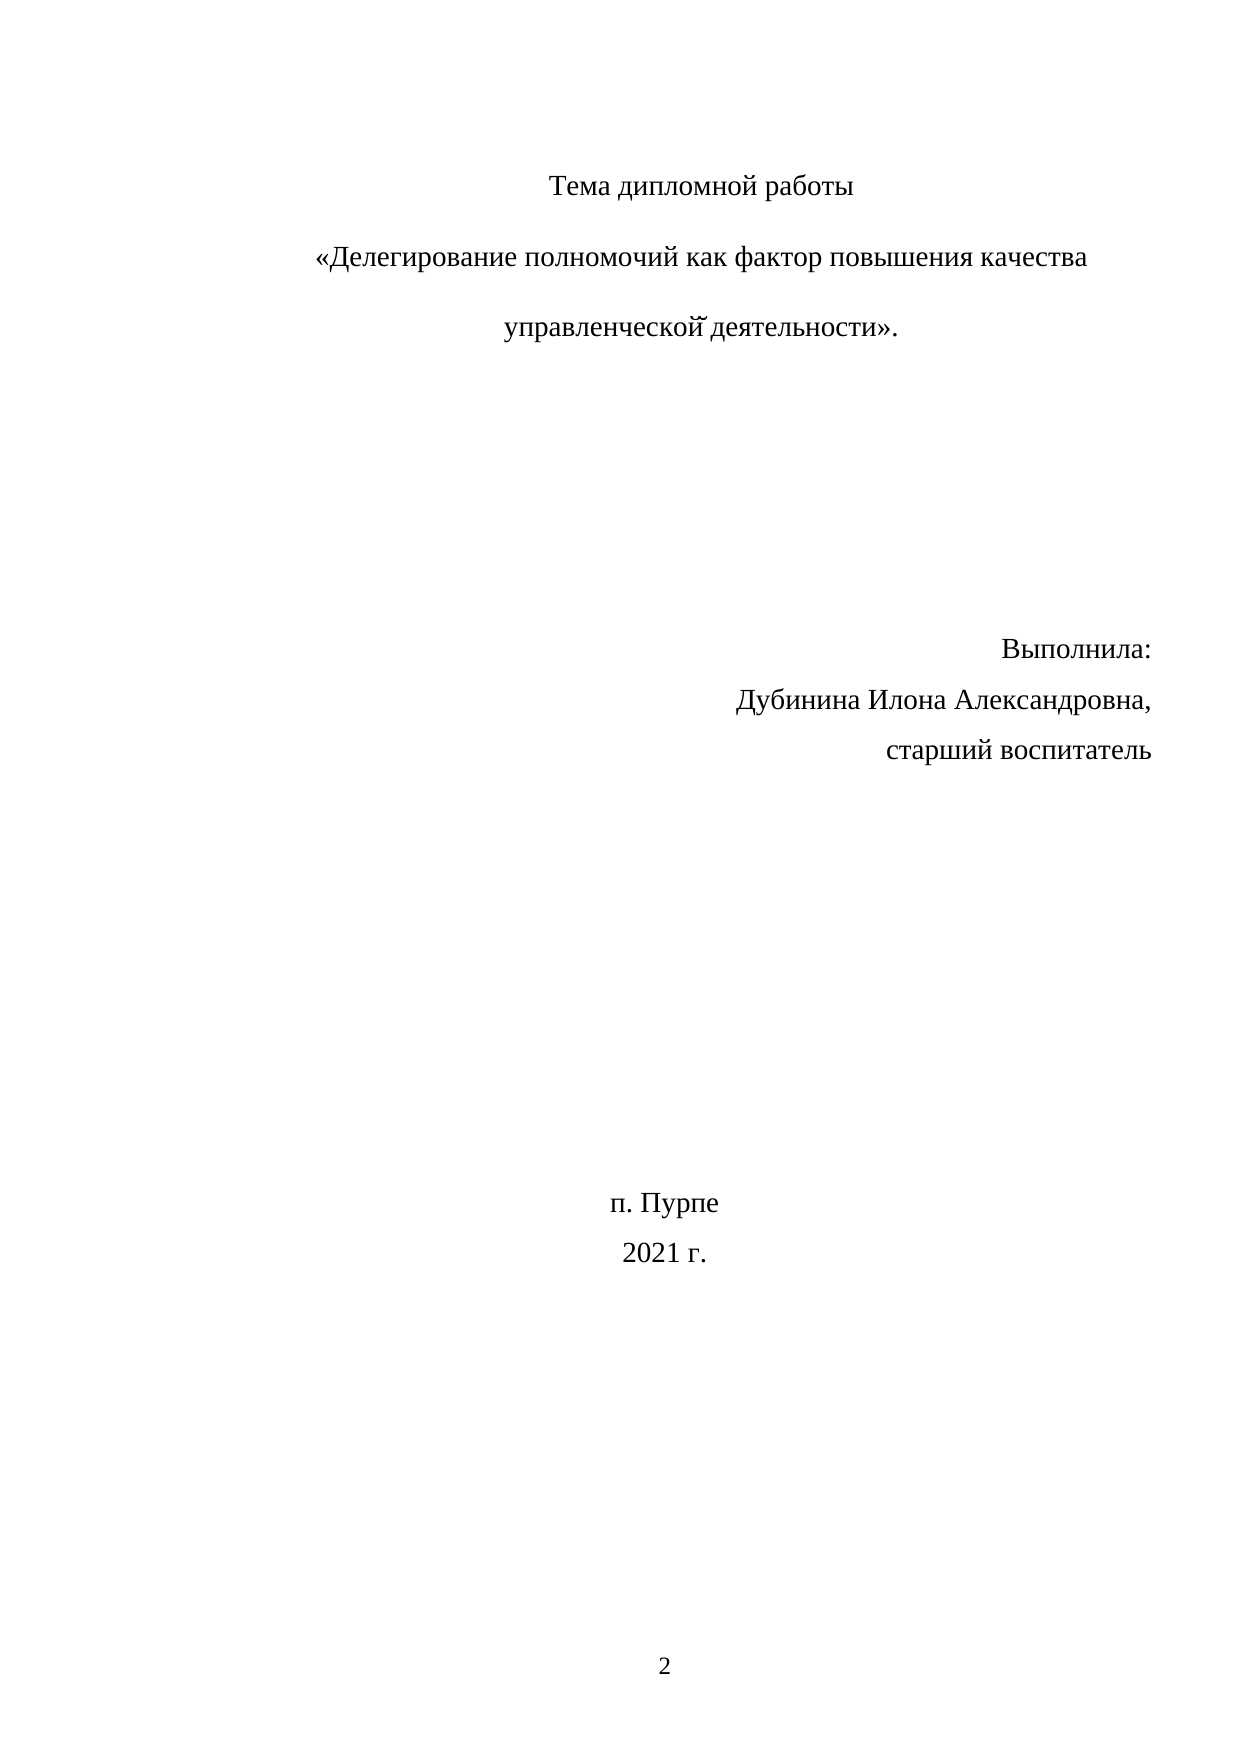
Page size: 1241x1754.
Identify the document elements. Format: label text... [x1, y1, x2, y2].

text Выполнила: [177, 632, 1152, 665]
text 2021 г. [177, 1235, 1152, 1269]
text п. Пурпе [177, 1185, 1152, 1218]
text Тема дипломной работы [251, 168, 1152, 202]
text «Делегирование полномочий как фактор повышения качества управленческой̆ деятельности». [251, 239, 1152, 343]
text Дубинина Илона Александровна, [177, 682, 1152, 715]
text старший воспитатель [177, 732, 1152, 766]
